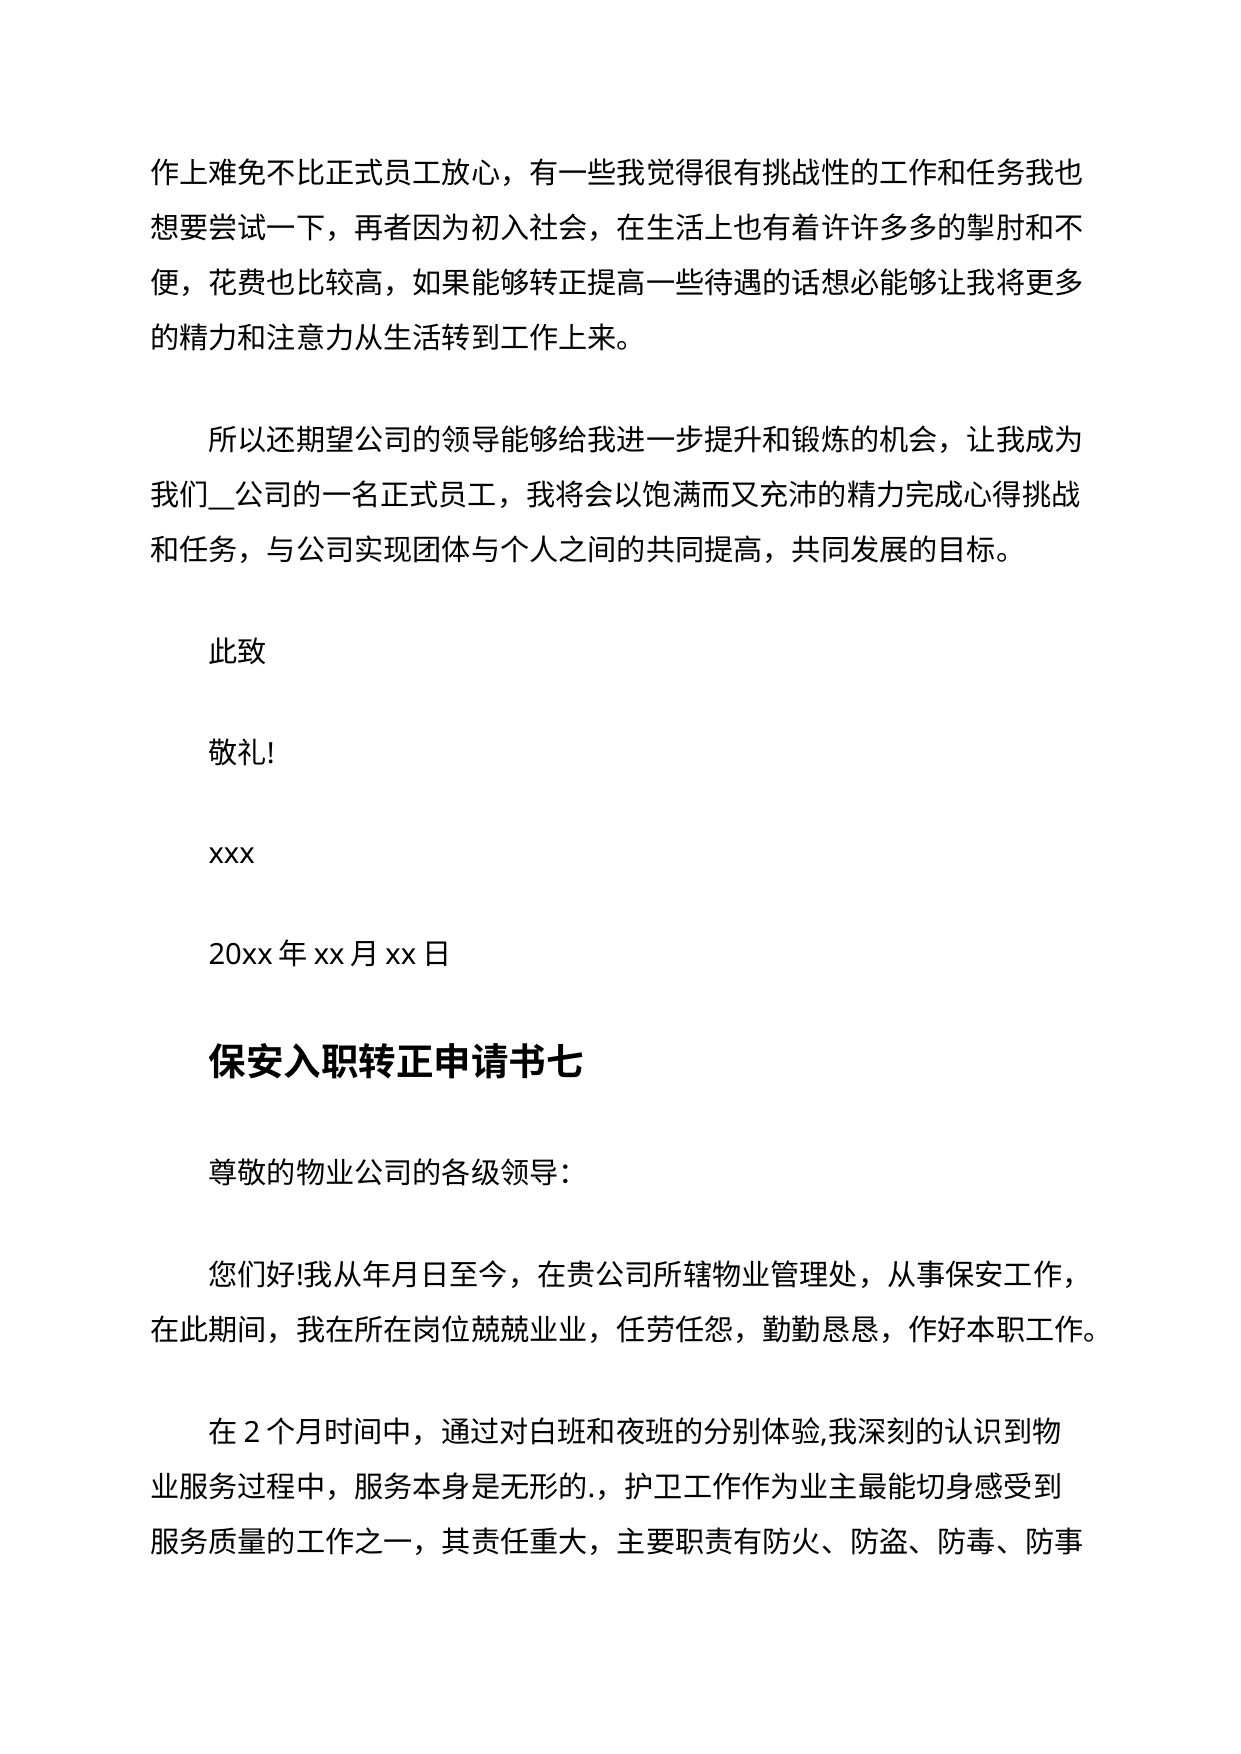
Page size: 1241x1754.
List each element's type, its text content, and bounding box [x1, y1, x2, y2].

text 敬礼! [150, 730, 1090, 772]
text 所以还期望公司的领导能够给我进一步提升和锻炼的机会，让我成为我们__公司的一名正式员工，我将会以饱满而又充沛的精力完成心得挑战和任务，与公司实现团体与个人之间的共同提高，共同发展的目标。 [150, 416, 1090, 569]
text 尊敬的物业公司的各级领导： [150, 1150, 1090, 1192]
text 20xx年xx月xx日 [150, 930, 1090, 973]
text 保安入职转正申请书七 [150, 1032, 1090, 1087]
text 此致 [150, 628, 1090, 670]
text 您们好!我从年月日至今，在贵公司所辖物业管理处，从事保安工作，在此期间，我在所在岗位兢兢业业，任劳任怨，勤勤恳恳，作好本职工作。 [150, 1251, 1090, 1349]
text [150, 1408, 1090, 1561]
text xxx [150, 832, 1090, 872]
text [150, 150, 1090, 357]
